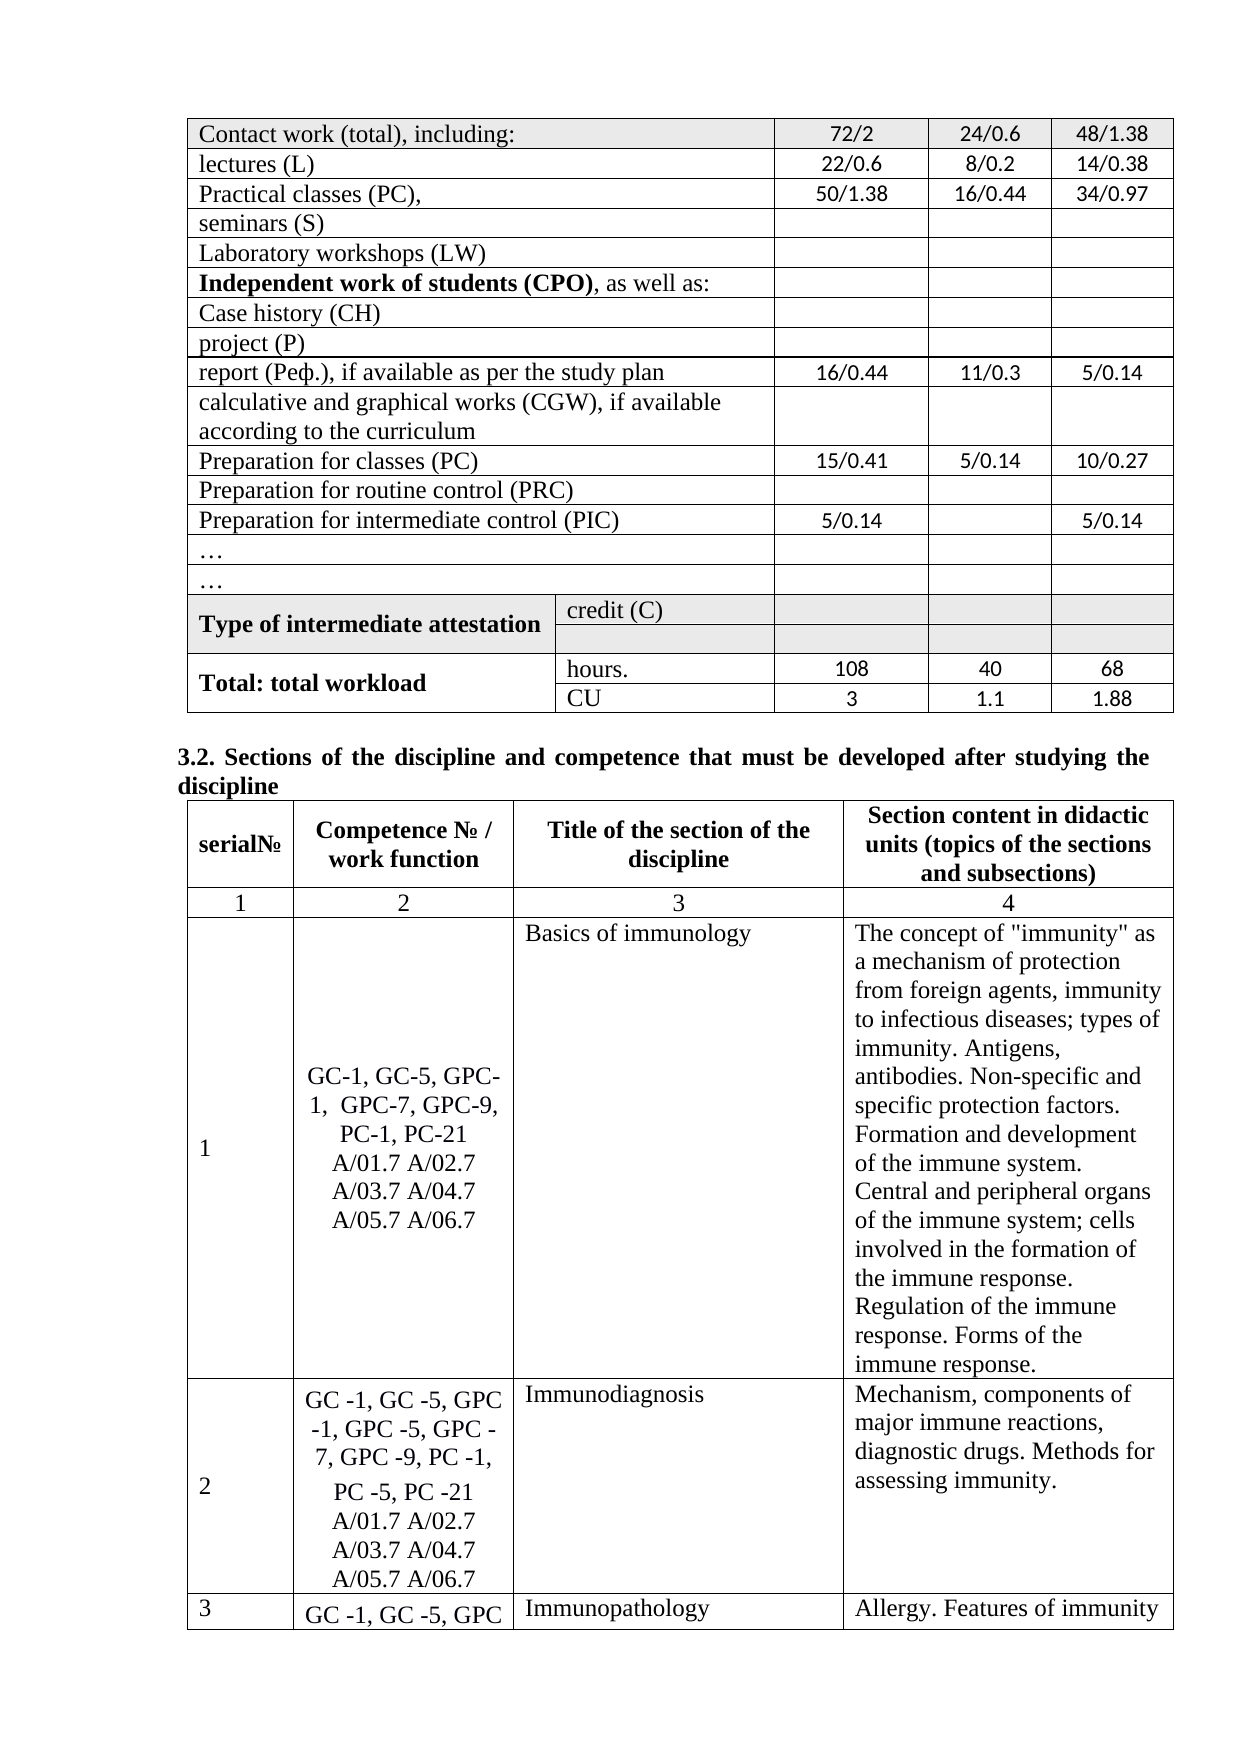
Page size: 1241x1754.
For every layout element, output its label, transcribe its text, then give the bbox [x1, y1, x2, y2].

table_cell [775, 625, 928, 653]
table_cell 68 [1052, 654, 1173, 682]
table_cell … [188, 535, 774, 564]
table_cell [775, 298, 928, 327]
table_cell 8/0.2 [929, 149, 1051, 178]
table_cell 5/0.14 [929, 446, 1051, 474]
table_cell CU [556, 684, 774, 712]
text 3.2. Sections of the discipline and competence that must be developed after studying the discipline [177, 742, 1152, 799]
table_cell 3 [775, 684, 928, 712]
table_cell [294, 1594, 513, 1628]
table_cell 16/0.44 [929, 179, 1051, 207]
table_cell The concept of "immunity" as a mechanism of protection from foreign agents, immunity to infectious diseases; types of immunity. Antigens, antibodies. Non-specific and specific protection factors. Formation and development of the immune system. Central and peripheral organs of the immune system; cells involved in the formation of the immune response. Regulation of the immune response. Forms of the immune response. [844, 918, 1173, 1378]
table_cell 34/0.97 [1052, 179, 1173, 207]
table_cell 3 [188, 1594, 293, 1628]
table_cell 11/0.3 [929, 358, 1051, 386]
table_cell GC -1, GC -5, GPC -1, GPC -5, GPC -7, GPC -9, PC -1, PC -5, PC -21 А/01.7 А/02.7 А/03.7 А/04.7 А/05.7 А/06.7 [294, 1379, 513, 1592]
table_cell [775, 535, 928, 564]
table_cell 14/0.38 [1052, 149, 1173, 178]
table_cell [1052, 268, 1173, 297]
table_cell Laboratory workshops (LW) [188, 238, 774, 267]
table_cell [929, 595, 1051, 623]
table_cell 5/0.14 [1052, 358, 1173, 386]
table_cell Preparation for routine control (PRC) [188, 476, 774, 504]
table_cell 40 [929, 654, 1051, 682]
table_cell [775, 238, 928, 267]
table_cell [556, 625, 774, 653]
table_cell [1052, 209, 1173, 237]
table_cell project (P) [188, 328, 774, 356]
table_cell [1052, 595, 1173, 623]
table_cell 50/1.38 [775, 179, 928, 207]
table_cell [929, 535, 1051, 564]
table_cell [775, 565, 928, 594]
table_cell [929, 268, 1051, 297]
table_cell 3 [514, 888, 843, 917]
table_cell [775, 387, 928, 445]
table_cell 24/0.6 [929, 119, 1051, 148]
table_cell 1 [188, 888, 293, 917]
table_cell … [188, 565, 774, 594]
table_cell [929, 209, 1051, 237]
table_cell [775, 268, 928, 297]
table_cell 2 [294, 888, 513, 917]
table_header Section content in didactic units (topics of the sections and subsections) [844, 801, 1173, 887]
table_cell [929, 387, 1051, 445]
table_cell 1.1 [929, 684, 1051, 712]
table_cell 22/0.6 [775, 149, 928, 178]
table_cell [1052, 298, 1173, 327]
table_cell report (Реф.), if available as per the study plan [188, 358, 774, 386]
table_cell Case history (CH) [188, 298, 774, 327]
table_cell calculative and graphical works (CGW), if available according to the curriculum [188, 387, 774, 445]
table_cell [1052, 238, 1173, 267]
table_cell [929, 298, 1051, 327]
table_cell 48/1.38 [1052, 119, 1173, 148]
table_cell lectures (L) [188, 149, 774, 178]
table_cell 108 [775, 654, 928, 682]
table_cell Contact work (total), including: [188, 119, 774, 148]
table_cell [929, 565, 1051, 594]
table_cell 15/0.41 [775, 446, 928, 474]
table_cell 2 [188, 1379, 293, 1592]
table_header serial№ [188, 801, 293, 887]
table_cell 5/0.14 [1052, 505, 1173, 534]
table_cell [1052, 387, 1173, 445]
table_cell 72/2 [775, 119, 928, 148]
table_cell Immunopathology [514, 1594, 843, 1628]
table_cell [775, 476, 928, 504]
table_cell [1052, 565, 1173, 594]
table_cell 5/0.14 [775, 505, 928, 534]
table_cell Immunodiagnosis [514, 1379, 843, 1592]
table_cell [929, 238, 1051, 267]
table_cell [1052, 535, 1173, 564]
table_cell [775, 595, 928, 623]
table_cell Preparation for classes (PC) [188, 446, 774, 474]
table_cell [1052, 625, 1173, 653]
table_cell 16/0.44 [775, 358, 928, 386]
table_cell 10/0.27 [1052, 446, 1173, 474]
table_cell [844, 1594, 1173, 1628]
table_cell [929, 505, 1051, 534]
table_cell Total: total workload [188, 654, 555, 712]
table_cell Independent work of students (СРО), as well as: [188, 268, 774, 297]
table_cell 1 [188, 918, 293, 1378]
table_cell [1052, 476, 1173, 504]
table_cell [775, 328, 928, 356]
table_cell Preparation for intermediate control (PIC) [188, 505, 774, 534]
table_header Competence № / work function [294, 801, 513, 887]
table_cell seminars (S) [188, 209, 774, 237]
table_cell [929, 625, 1051, 653]
table_cell Type of intermediate attestation [188, 595, 555, 653]
table_cell Practical classes (PC), [188, 179, 774, 207]
table_cell Basics of immunology [514, 918, 843, 1378]
table_cell [1052, 328, 1173, 356]
table_header Title of the section of the discipline [514, 801, 843, 887]
table_cell [929, 328, 1051, 356]
table_cell [929, 476, 1051, 504]
table_cell Mechanism, components of major immune reactions, diagnostic drugs. Methods for assessing immunity. [844, 1379, 1173, 1592]
table_cell GC-1, GC-5, GPC-1, GPC-7, GPC-9, PC-1, PC-21 А/01.7 А/02.7 А/03.7 А/04.7 А/05.7 А/06.7 [294, 918, 513, 1378]
table_cell 1.88 [1052, 684, 1173, 712]
table_cell [775, 209, 928, 237]
table_cell 4 [844, 888, 1173, 917]
table_cell credit (C) [556, 595, 774, 623]
table_cell hours. [556, 654, 774, 682]
